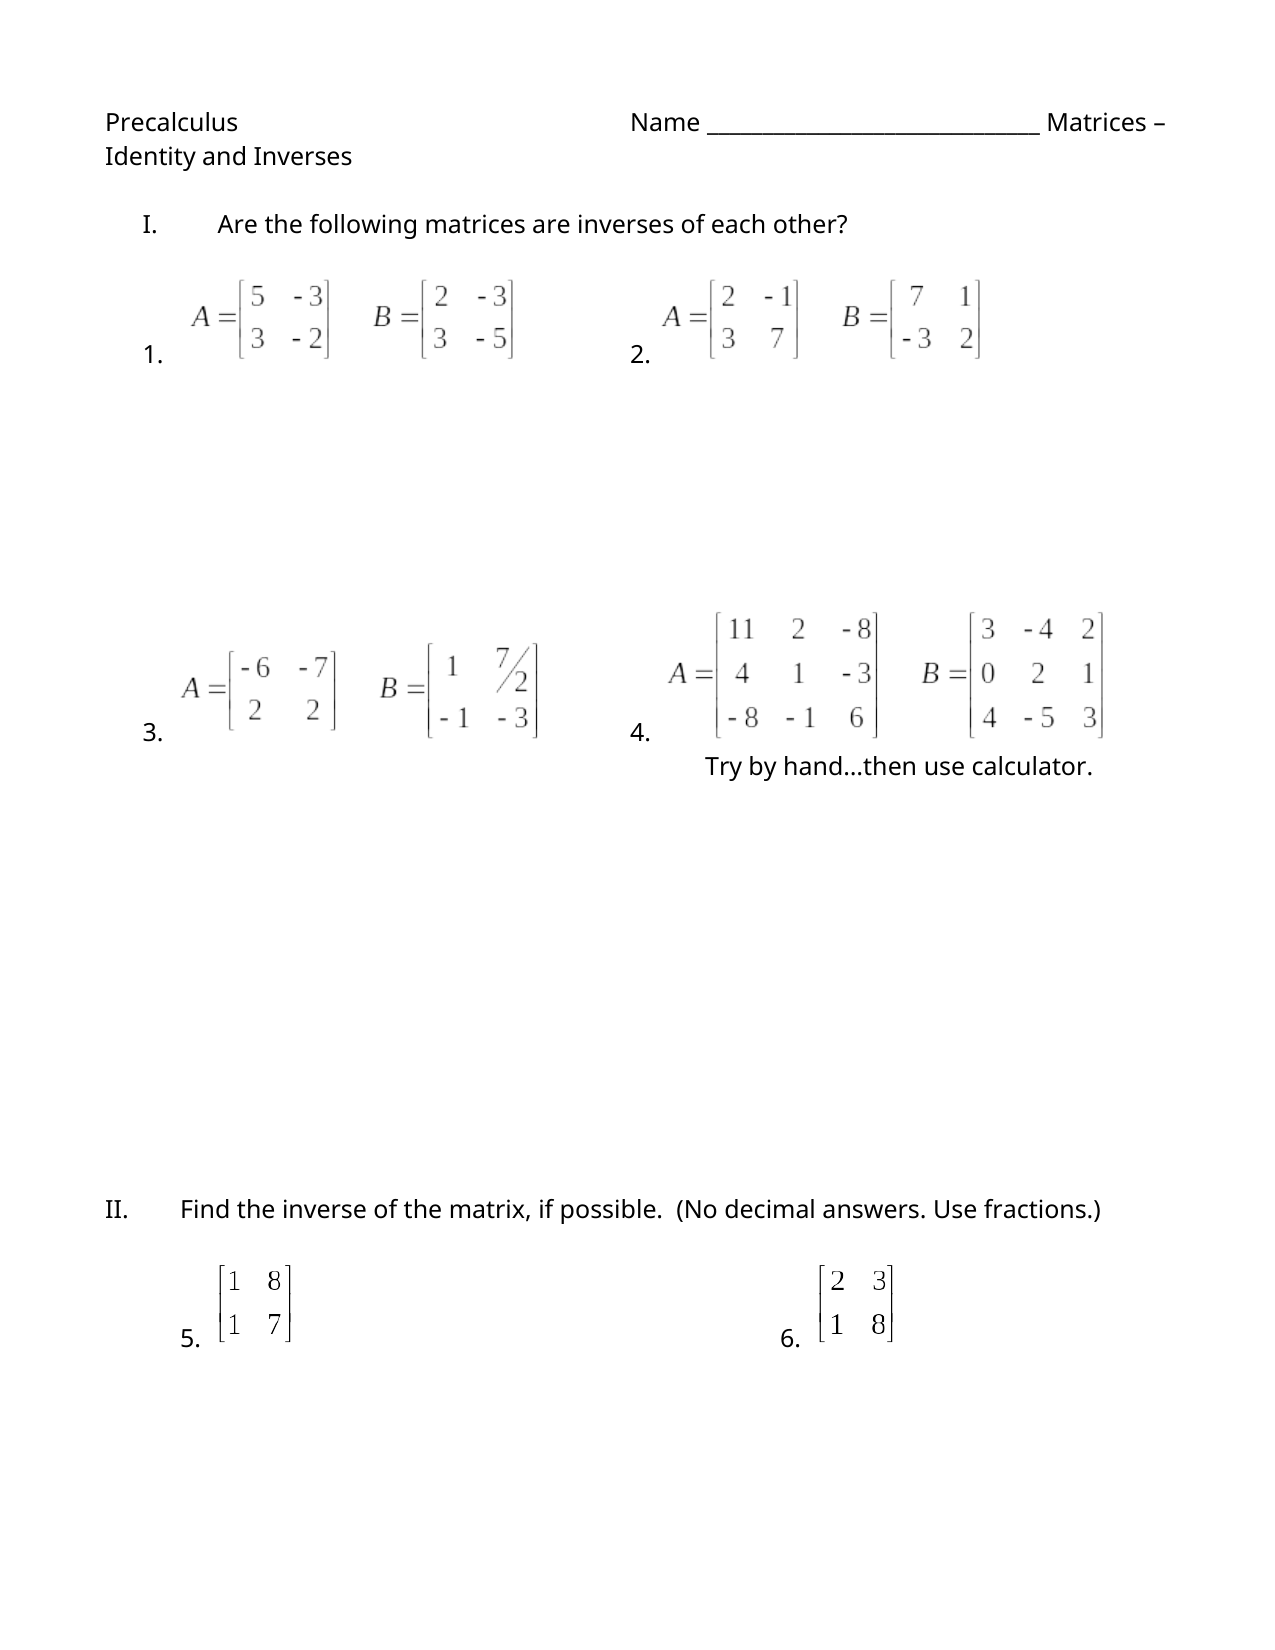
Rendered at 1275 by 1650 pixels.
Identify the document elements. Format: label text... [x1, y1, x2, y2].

text Try by hand…then use calculator. [180, 748, 1185, 783]
list 2. [142, 275, 1185, 371]
text 5. 6. [105, 1259, 1185, 1355]
text 3. 4. [105, 609, 1185, 748]
list Are the following matrices are inverses of each other? [142, 207, 1185, 241]
text II. Find the inverse of the matrix, if possible. (No decimal answers. Use fractions.) [105, 1191, 1185, 1225]
text Precalculus Name ______________________________ Matrices – Identity and Inverses [105, 105, 1185, 173]
